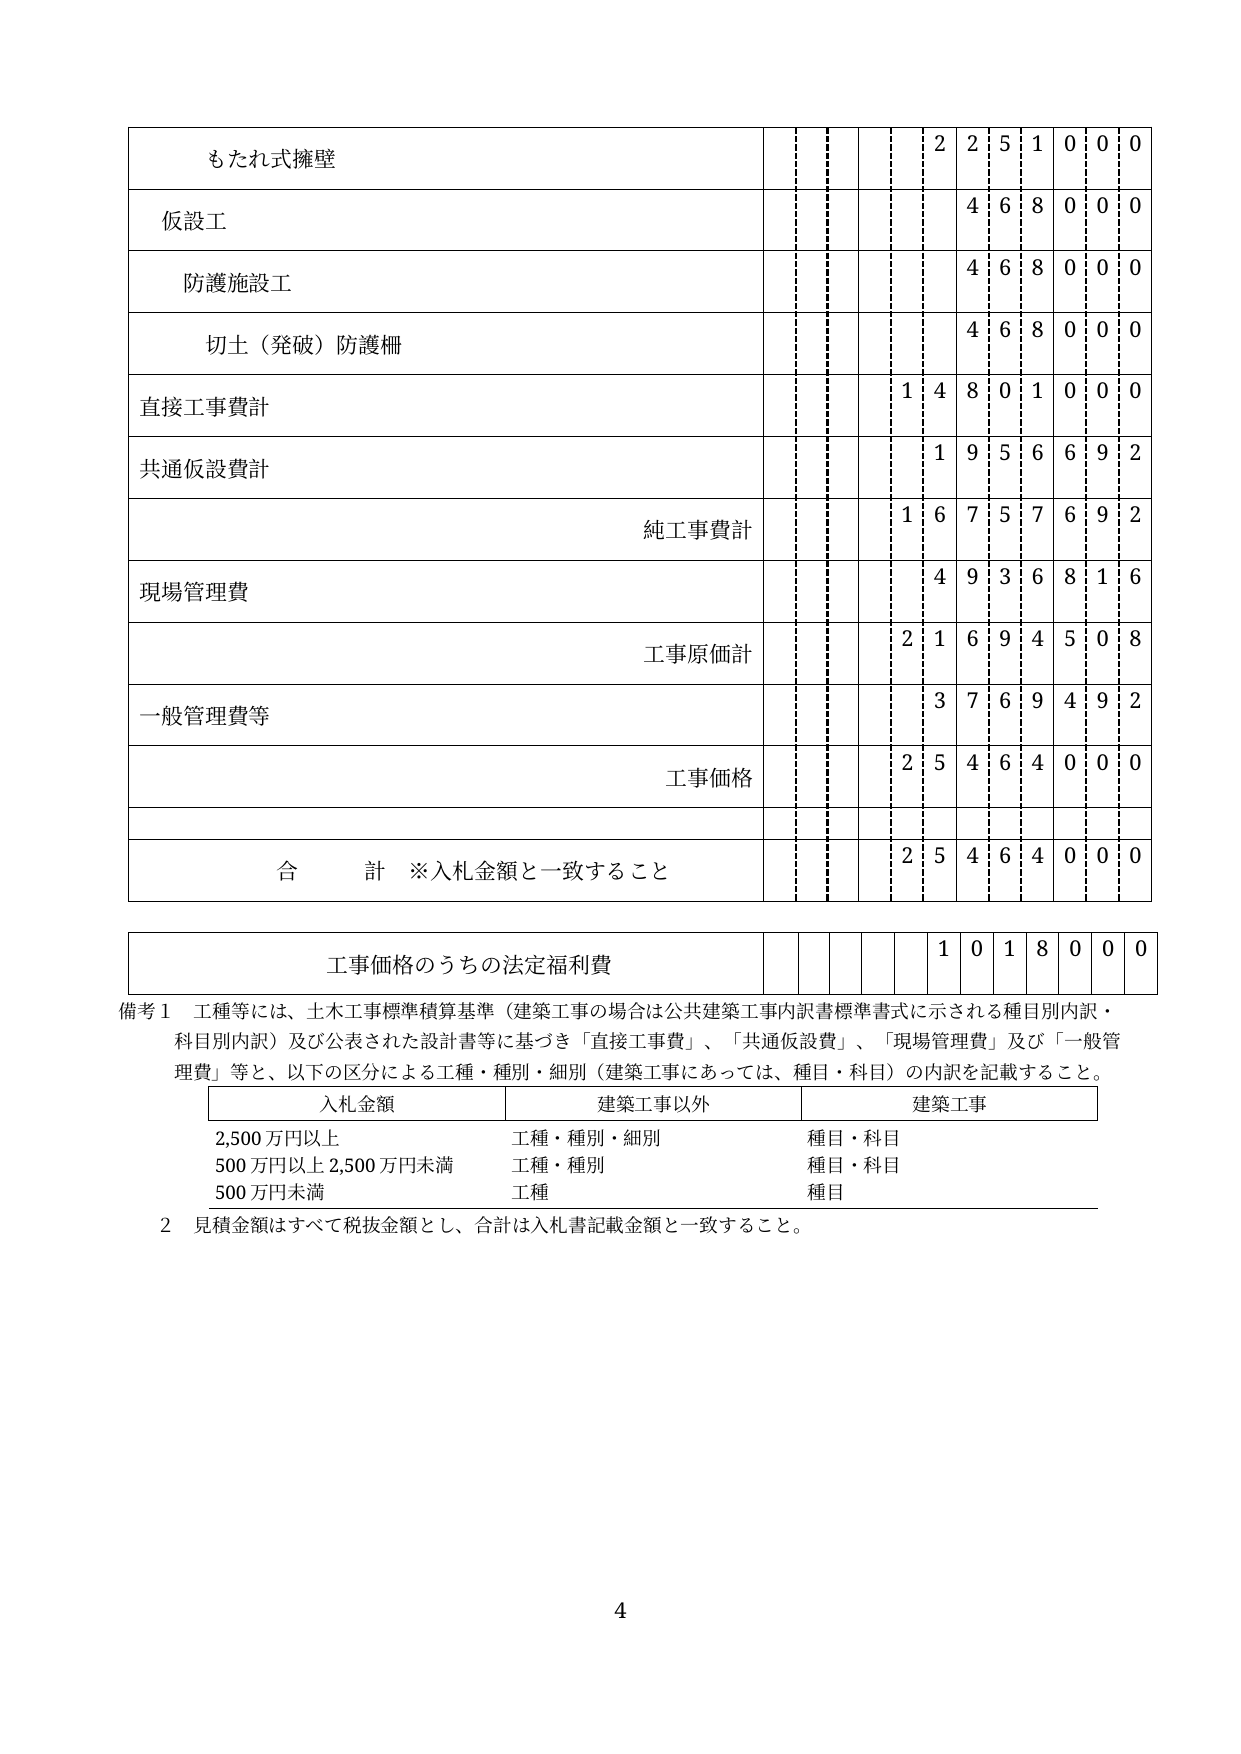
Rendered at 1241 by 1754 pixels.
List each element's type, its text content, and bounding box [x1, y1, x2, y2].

table_cell [796, 840, 827, 901]
table_cell [828, 561, 858, 622]
table_cell [891, 437, 923, 498]
table_cell 0 [1054, 128, 1086, 188]
table_cell 0 [1054, 840, 1086, 901]
table_cell 1 [891, 499, 923, 560]
table_header 入札金額 [209, 1087, 505, 1120]
table_cell 仮設工 [129, 190, 763, 250]
table_cell 一般管理費等 [129, 685, 763, 745]
table_cell 2 [923, 128, 956, 188]
table_cell [859, 746, 891, 807]
table_cell 0 [1119, 190, 1151, 250]
table_cell [989, 808, 1021, 839]
table_header 1 [928, 933, 960, 994]
table_cell 5 [989, 437, 1021, 498]
table_cell [859, 375, 891, 436]
table_cell [1054, 808, 1086, 839]
table_cell 9 [957, 561, 989, 622]
table_cell 0 [1119, 128, 1151, 188]
table_cell もたれ式擁壁 [129, 128, 763, 188]
table_cell 0 [1086, 190, 1119, 250]
table_cell 0 [989, 375, 1021, 436]
table_cell 9 [957, 437, 989, 498]
table_cell 4 [1021, 840, 1053, 901]
table_header [764, 933, 798, 994]
table_cell 4 [957, 746, 989, 807]
table_cell 4 [1021, 746, 1053, 807]
table_cell 8 [1021, 190, 1053, 250]
table_cell [828, 190, 858, 250]
table_cell 0 [1086, 313, 1119, 374]
table_cell [923, 251, 956, 312]
table_cell 0 [1054, 313, 1086, 374]
table_header 0 [1092, 933, 1124, 994]
table_cell 4 [957, 251, 989, 312]
table_header 1 [994, 933, 1026, 994]
table_cell 6 [923, 499, 956, 560]
table_header [895, 933, 927, 994]
table_cell 4 [1054, 685, 1086, 745]
table_cell 8 [1021, 251, 1053, 312]
table_cell [796, 623, 827, 683]
table_cell 工種・種別・細別 工種・種別 工種 [505, 1121, 801, 1208]
table_cell [828, 840, 858, 901]
table_cell 2 [1119, 685, 1151, 745]
table_cell 0 [1054, 251, 1086, 312]
table_cell [828, 746, 858, 807]
table_cell 0 [1119, 251, 1151, 312]
table_cell 2 [891, 746, 923, 807]
table_cell 1 [1021, 375, 1053, 436]
table_cell 4 [1021, 623, 1053, 683]
table_cell 0 [1054, 190, 1086, 250]
table_cell 3 [989, 561, 1021, 622]
table_cell 6 [1119, 561, 1151, 622]
table_cell 0 [1054, 746, 1086, 807]
table_cell 7 [1021, 499, 1053, 560]
table_cell 工事原価計 [129, 623, 763, 683]
table_cell 4 [957, 840, 989, 901]
table_cell 1 [891, 375, 923, 436]
table_cell [1119, 808, 1151, 839]
table_header 建築工事 [802, 1087, 1097, 1120]
table_cell [828, 685, 858, 745]
table_cell [796, 313, 827, 374]
table_cell 6 [989, 685, 1021, 745]
text ２ 見積金額はすべて税抜金額とし、合計は入札書記載金額と一致すること。 [156, 1209, 1122, 1239]
table_cell 6 [989, 190, 1021, 250]
table_cell [1021, 808, 1053, 839]
table_cell [859, 437, 891, 498]
table_cell [796, 251, 827, 312]
table_cell [796, 808, 827, 839]
table_cell 0 [1086, 840, 1119, 901]
table_header 0 [961, 933, 993, 994]
table_header [830, 933, 861, 994]
table_cell [891, 561, 923, 622]
table_header [862, 933, 894, 994]
table_cell 2 [957, 128, 989, 188]
table_cell [764, 746, 796, 807]
table_cell 8 [1119, 623, 1151, 683]
table_cell [796, 375, 827, 436]
table_cell 9 [1086, 499, 1119, 560]
table_cell 5 [989, 128, 1021, 188]
table_cell 純工事費計 [129, 499, 763, 560]
table_cell 8 [957, 375, 989, 436]
table_cell 6 [1054, 499, 1086, 560]
table_cell [129, 808, 763, 839]
table_cell [859, 190, 891, 250]
table_cell 6 [957, 623, 989, 683]
table_cell 0 [1054, 375, 1086, 436]
table_cell 3 [923, 685, 956, 745]
table_cell [828, 437, 858, 498]
table_cell 種目・科目 種目・科目 種目 [801, 1121, 1098, 1208]
table_cell [859, 499, 891, 560]
table_cell [796, 499, 827, 560]
table_cell 0 [1086, 375, 1119, 436]
table_cell 0 [1086, 251, 1119, 312]
table_cell [796, 746, 827, 807]
table_cell 6 [1054, 437, 1086, 498]
table_cell 2 [891, 840, 923, 901]
table_cell 現場管理費 [129, 561, 763, 622]
table_cell 4 [957, 190, 989, 250]
table_cell 0 [1086, 623, 1119, 683]
table_cell [764, 375, 796, 436]
table_cell [923, 190, 956, 250]
table_cell [828, 375, 858, 436]
table_cell 直接工事費計 [129, 375, 763, 436]
table_cell [764, 251, 796, 312]
table_cell [764, 808, 796, 839]
table_cell [859, 623, 891, 683]
table_cell 9 [1086, 685, 1119, 745]
table_cell [859, 808, 891, 839]
table_cell [764, 561, 796, 622]
table_cell 0 [1119, 375, 1151, 436]
table_cell [923, 313, 956, 374]
table_cell [828, 808, 858, 839]
table_cell [1086, 808, 1119, 839]
table_cell 2 [891, 623, 923, 683]
table_cell 0 [1119, 313, 1151, 374]
table_header [799, 933, 829, 994]
table_cell 8 [1054, 561, 1086, 622]
table_cell 1 [923, 437, 956, 498]
table_cell [859, 251, 891, 312]
table_cell [859, 313, 891, 374]
table_cell [796, 190, 827, 250]
table_cell 7 [957, 685, 989, 745]
table_cell 5 [1054, 623, 1086, 683]
table_header 建築工事以外 [506, 1087, 801, 1120]
table_cell 8 [1021, 313, 1053, 374]
table_cell 4 [923, 561, 956, 622]
table_cell 1 [1021, 128, 1053, 188]
table_cell [764, 685, 796, 745]
table_cell [828, 251, 858, 312]
table_cell 防護施設工 [129, 251, 763, 312]
table_cell 6 [989, 746, 1021, 807]
table_cell [828, 623, 858, 683]
table_cell 共通仮設費計 [129, 437, 763, 498]
table_cell [891, 190, 923, 250]
table_cell 7 [957, 499, 989, 560]
table_cell [764, 128, 796, 188]
table_cell 5 [923, 840, 956, 901]
table_cell 1 [1086, 561, 1119, 622]
table_cell 6 [1021, 437, 1053, 498]
table_header 8 [1027, 933, 1058, 994]
table_cell 4 [923, 375, 956, 436]
table_cell [764, 499, 796, 560]
table_cell 5 [923, 746, 956, 807]
table_cell 9 [989, 623, 1021, 683]
table_cell [764, 623, 796, 683]
table_cell 2,500万円以上 500万円以上2,500万円未満 500万円未満 [209, 1121, 505, 1208]
table_cell 6 [989, 251, 1021, 312]
text 備考１ 工種等には、土木工事標準積算基準（建築工事の場合は公共建築工事内訳書標準書式に示される種目別内訳・科目別内訳）及び公表された設計書等に基づき「直接工事費」、「共通仮設費」、「現場管理費」及び「一般管理費」等と、以下の区分による工種・種別・細別（建築工事にあっては、種目・科目）の内訳を記載すること。 [118, 995, 1122, 1086]
table_cell [764, 313, 796, 374]
table_cell [891, 808, 923, 839]
table_cell 9 [1021, 685, 1053, 745]
table_cell 0 [1119, 746, 1151, 807]
table_cell 2 [1119, 437, 1151, 498]
table_cell [891, 313, 923, 374]
table_cell [796, 128, 827, 188]
table_cell 5 [989, 499, 1021, 560]
table_cell [859, 685, 891, 745]
table_cell 4 [957, 313, 989, 374]
table_cell 9 [1086, 437, 1119, 498]
table_cell [828, 313, 858, 374]
table_cell 切土（発破）防護柵 [129, 313, 763, 374]
table_cell [828, 499, 858, 560]
table_cell 工事価格 [129, 746, 763, 807]
table_cell [828, 128, 858, 188]
table_cell 合 計 ※入札金額と一致すること [129, 840, 763, 901]
table_cell [859, 561, 891, 622]
table_cell [859, 840, 891, 901]
table_cell 2 [1119, 499, 1151, 560]
table_cell [923, 808, 956, 839]
table_cell [859, 128, 891, 188]
table_header 0 [1059, 933, 1091, 994]
table_cell [764, 190, 796, 250]
table_cell [796, 437, 827, 498]
table_cell 1 [923, 623, 956, 683]
table_cell [796, 685, 827, 745]
table_header 0 [1125, 933, 1157, 994]
table_cell 6 [989, 840, 1021, 901]
table_cell 0 [1119, 840, 1151, 901]
table_cell [891, 128, 923, 188]
table_cell [891, 251, 923, 312]
table_cell 6 [1021, 561, 1053, 622]
table_cell 0 [1086, 746, 1119, 807]
table_cell [764, 437, 796, 498]
table_cell 0 [1086, 128, 1119, 188]
table_cell [957, 808, 989, 839]
table_cell [891, 685, 923, 745]
table_cell [764, 840, 796, 901]
table_cell [796, 561, 827, 622]
table_cell 6 [989, 313, 1021, 374]
table_header 工事価格のうちの法定福利費 [129, 933, 763, 994]
